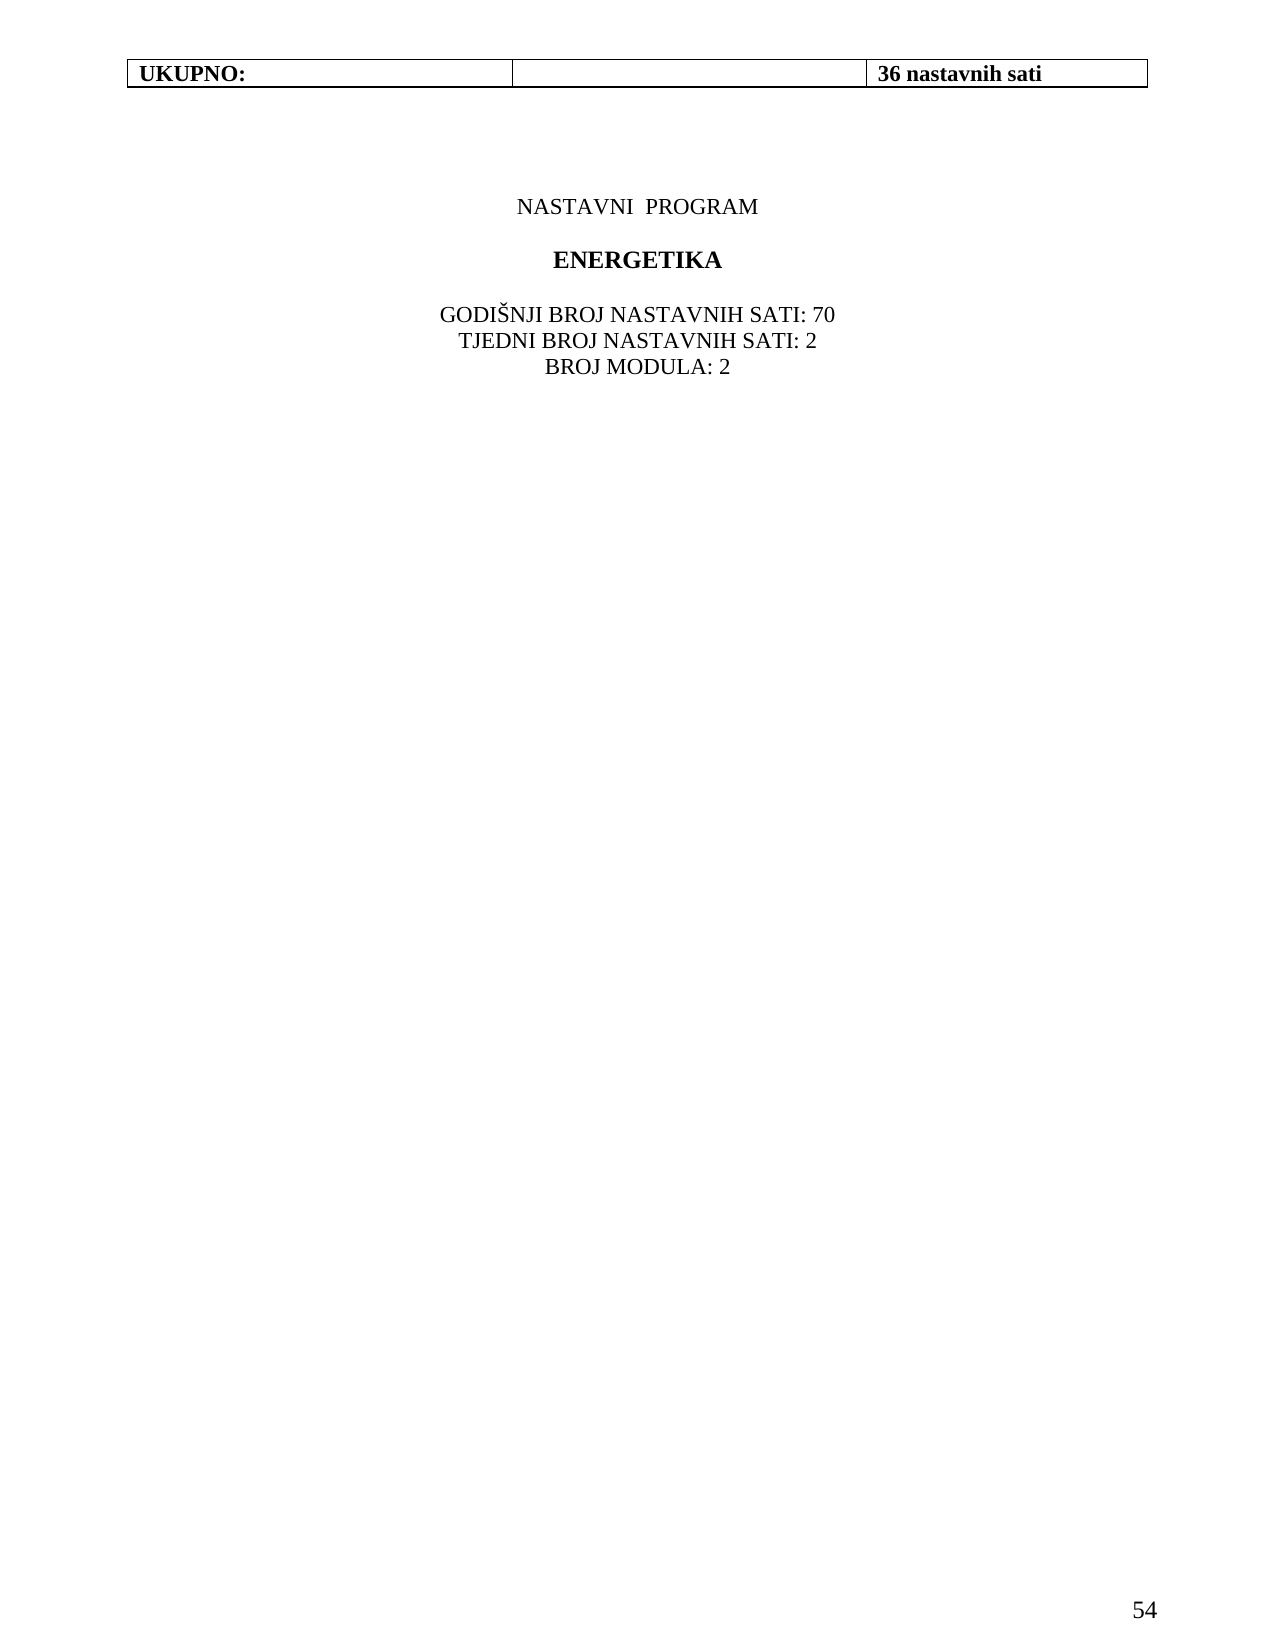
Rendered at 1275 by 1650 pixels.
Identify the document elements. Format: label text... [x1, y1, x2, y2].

text BROJ MODULA: 2 [118, 353, 1157, 380]
table_cell UKUPNO: [128, 60, 512, 86]
table_cell [513, 60, 866, 86]
text GODIŠNJI BROJ NASTAVNIH SATI: 70 [118, 301, 1157, 327]
text TJEDNI BROJ NASTAVNIH SATI: 2 [118, 327, 1157, 353]
subtitle ENERGETIKA [118, 246, 1157, 274]
text NASTAVNI PROGRAM [118, 193, 1157, 219]
table_cell 36 nastavnih sati [867, 60, 1147, 86]
